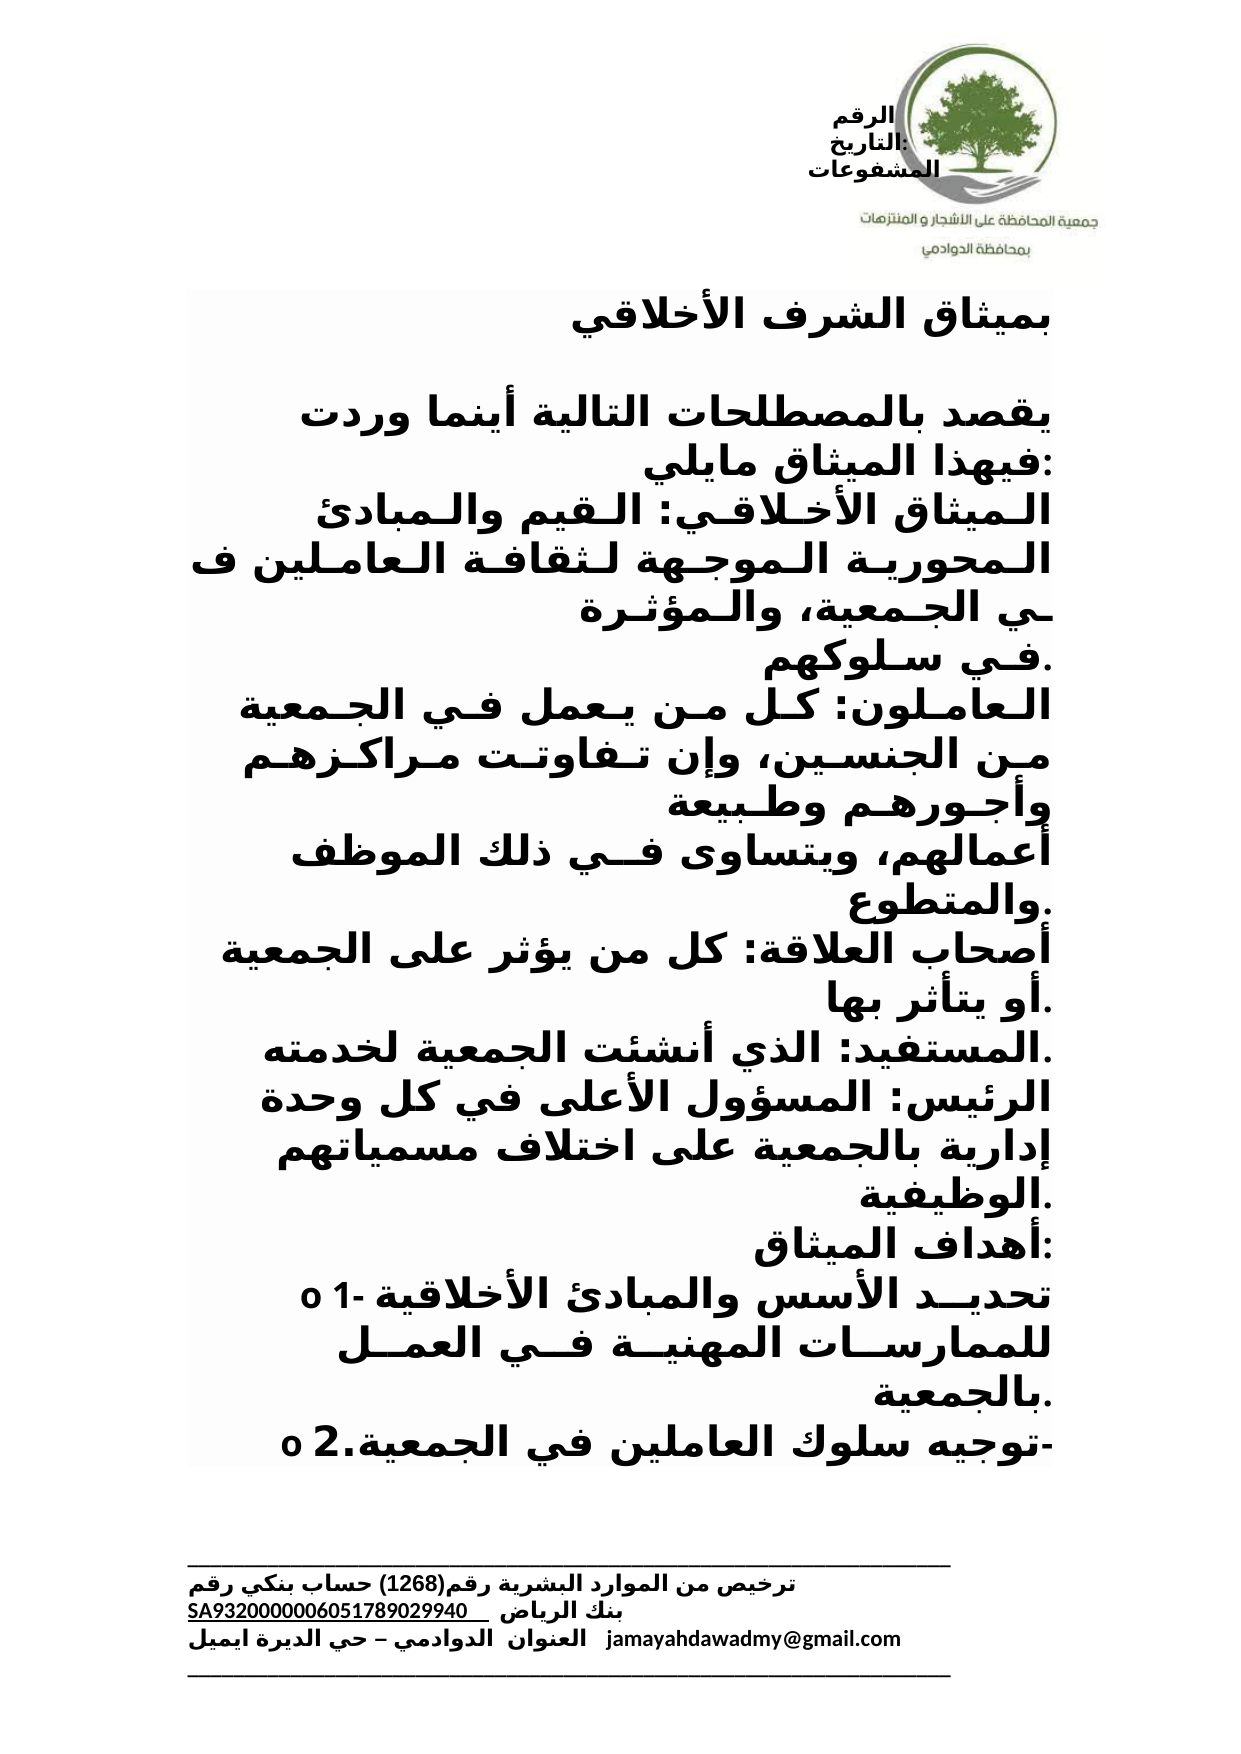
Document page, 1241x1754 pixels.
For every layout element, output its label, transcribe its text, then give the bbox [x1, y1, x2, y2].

text o توجيه سلوك العاملين في الجمعية.2- [187, 1417, 1053, 1467]
text أعمالهم، ويتساوى فــي ذلك الموظف والمتطوع. [187, 827, 1053, 925]
text المستفيد: الذي أنشئت الجمعية لخدمته. [187, 1023, 1053, 1073]
text الرئيس: المسؤول الأعلى في كل وحدة إدارية بالجمعية على اختلاف مسمياتهم الوظيفية. [187, 1073, 1053, 1220]
text بميثاق الشرف الأخلاقي [187, 289, 1053, 338]
text يقصد بالمصطلحات التالية أينما وردت فيهذا الميثاق مايلي: [187, 388, 1053, 486]
text الـميثاق الأخـلاقـي: الـقيم والـمبادئ الـمحوريـة الـموجـهة لـثقافـة الـعامـلين ف ـي الجـمعية، والـمؤثـرة [187, 486, 1053, 631]
text أهداف الميثاق: [187, 1220, 1053, 1269]
text أصحاب العلاقة: كل من يؤثر على الجمعية أو يتأثر بها. [187, 925, 1053, 1023]
text o 1- تحديــد الأسس والمبادئ الأخلاقية للممارســات المهنيــة فــي العمــل بالجمعية. [187, 1269, 1053, 1417]
text فـي سـلوكهم. [187, 631, 1053, 681]
text الـعامـلون: كـل مـن يـعمل فـي الجـمعية مـن الجنسـين، وإن تـفاوتـت مـراكـزهـم وأجـورهـم وطـبيعة [187, 681, 1053, 827]
